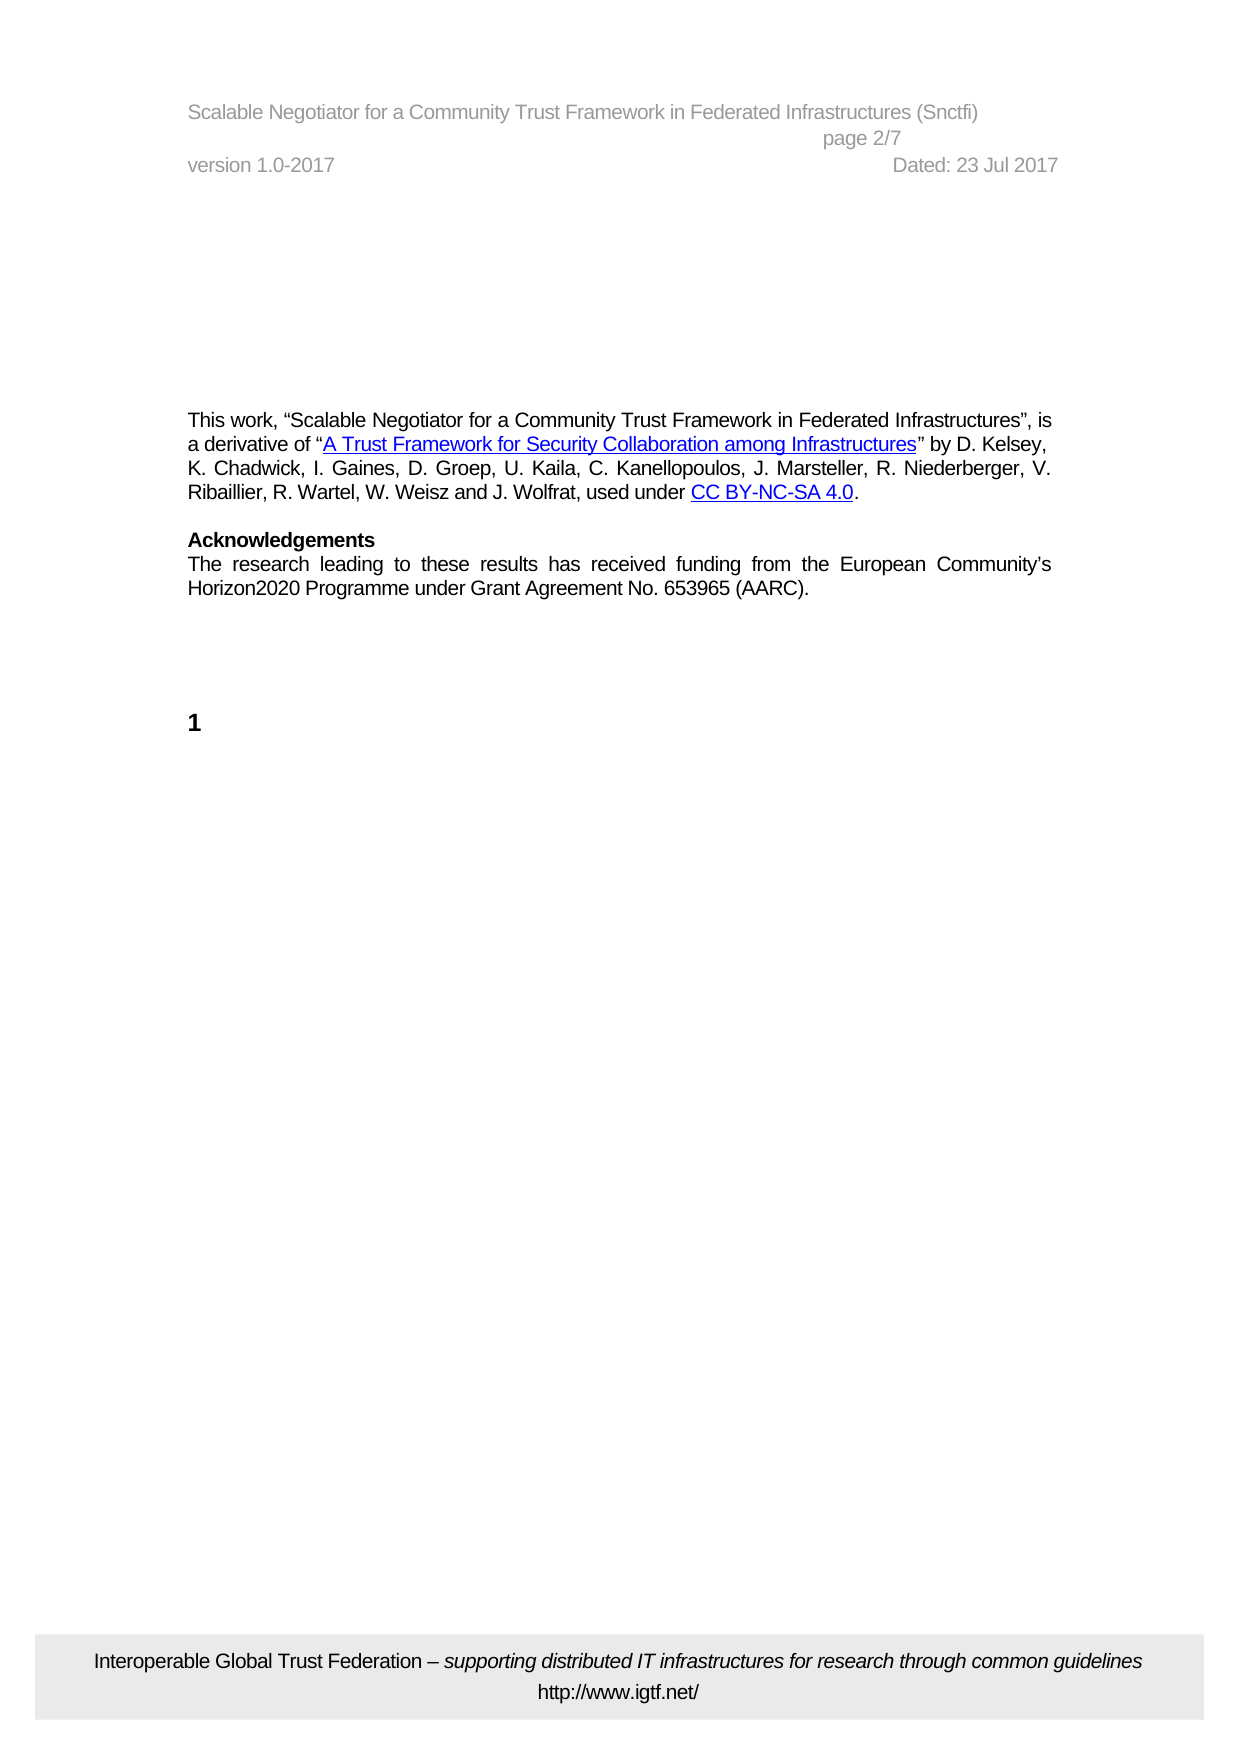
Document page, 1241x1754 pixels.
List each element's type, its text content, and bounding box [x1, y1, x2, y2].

text The research leading to these results has received funding from the European Community’s Horizon2020 Programme under Grant Agreement No. 653965 (AARC). [187, 552, 1053, 599]
text Acknowledgements [187, 528, 1053, 552]
subtitle Background [187, 707, 1053, 736]
text This work, “Scalable Negotiator for a Community Trust Framework in Federated Infrastructures”, is a derivative of “A Trust Framework for Security Collaboration among Infrastructures” by D. Kelsey, K. Chadwick, I. Gaines, D. Groep, U. Kaila, C. Kanellopoulos, J. Marsteller, R. Niederberger, V. Ribaillier, R. Wartel, W. Weisz and J. Wolfrat, used under CC BY-NC-SA 4.0. [187, 408, 1053, 504]
